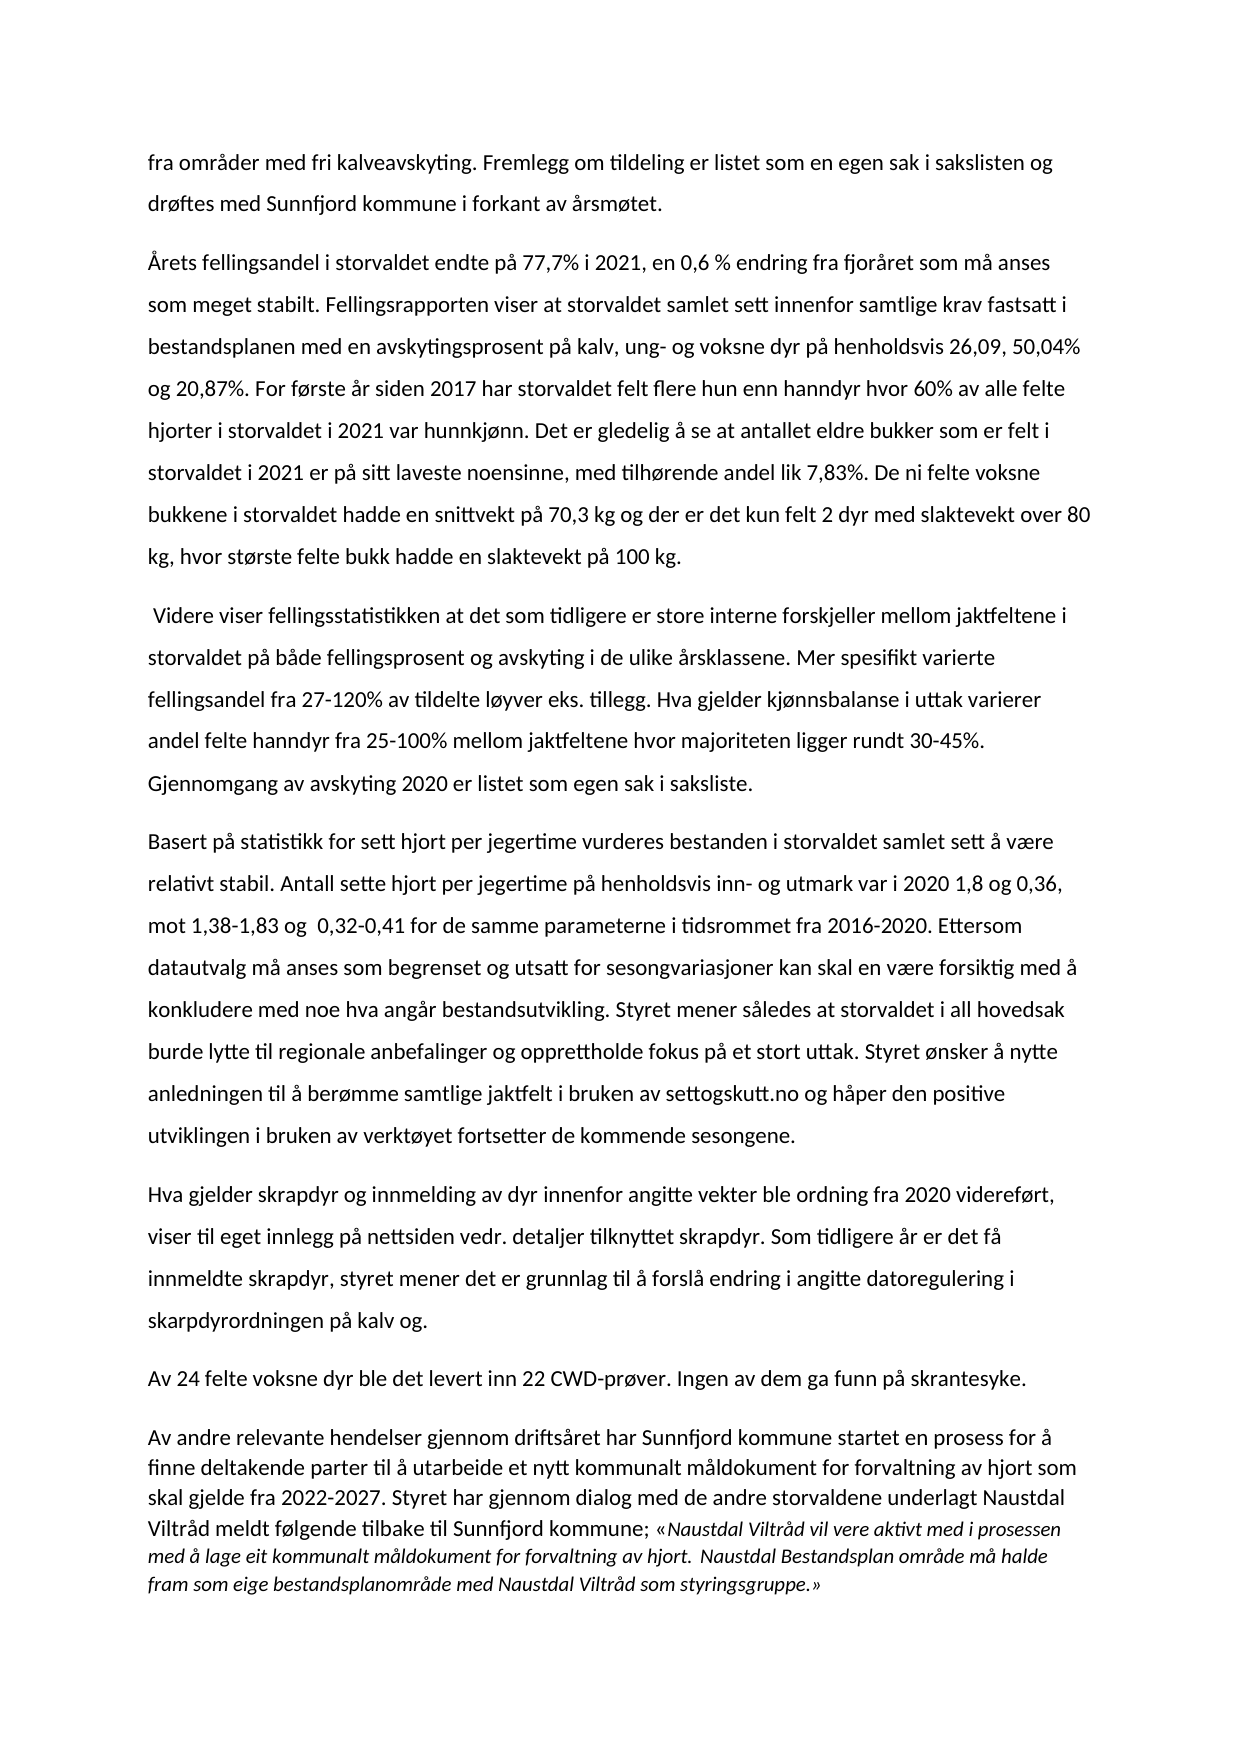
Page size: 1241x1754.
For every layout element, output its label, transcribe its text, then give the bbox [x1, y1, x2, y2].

text Av andre relevante hendelser gjennom driftsåret har Sunnfjord kommune startet en prosess for å finne deltakende parter til å utarbeide et nytt kommunalt måldokument for forvaltning av hjort som skal gjelde fra 2022-2027. Styret har gjennom dialog med de andre storvaldene underlagt Naustdal Viltråd meldt følgende tilbake til Sunnfjord kommune; «Naustdal Viltråd vil vere aktivt med i prosessen med å lage eit kommunalt måldokument for forvaltning av hjort. Naustdal Bestandsplan område må halde fram som eige bestandsplanområde med Naustdal Viltråd som styringsgruppe.» [148, 1423, 1093, 1596]
text Basert på statistikk for sett hjort per jegertime vurderes bestanden i storvaldet samlet sett å være relativt stabil. Antall sette hjort per jegertime på henholdsvis inn- og utmark var i 2020 1,8 og 0,36, mot 1,38-1,83 og 0,32-0,41 for de samme parameterne i tidsrommet fra 2016-2020. Ettersom datautvalg må anses som begrenset og utsatt for sesongvariasjoner kan skal en være forsiktig med å konkludere med noe hva angår bestandsutvikling. Styret mener således at storvaldet i all hovedsak burde lytte til regionale anbefalinger og opprettholde fokus på et stort uttak. Styret ønsker å nytte anledningen til å berømme samtlige jaktfelt i bruken av settogskutt.no og håper den positive utviklingen i bruken av verktøyet fortsetter de kommende sesongene. [148, 827, 1093, 1149]
text Videre viser fellingsstatistikken at det som tidligere er store interne forskjeller mellom jaktfeltene i storvaldet på både fellingsprosent og avskyting i de ulike årsklassene. Mer spesifikt varierte fellingsandel fra 27-120% av tildelte løyver eks. tillegg. Hva gjelder kjønnsbalanse i uttak varierer andel felte hanndyr fra 25-100% mellom jaktfeltene hvor majoriteten ligger rundt 30-45%. Gjennomgang av avskyting 2020 er listet som egen sak i saksliste. [148, 601, 1093, 797]
text Hva gjelder skrapdyr og innmelding av dyr innenfor angitte vekter ble ordning fra 2020 videreført, viser til eget innlegg på nettsiden vedr. detaljer tilknyttet skrapdyr. Som tidligere år er det få innmeldte skrapdyr, styret mener det er grunnlag til å forslå endring i angitte datoregulering i skarpdyrordningen på kalv og. [148, 1180, 1093, 1334]
text Årets fellingsandel i storvaldet endte på 77,7% i 2021, en 0,6 % endring fra fjoråret som må anses som meget stabilt. Fellingsrapporten viser at storvaldet samlet sett innenfor samtlige krav fastsatt i bestandsplanen med en avskytingsprosent på kalv, ung- og voksne dyr på henholdsvis 26,09, 50,04% og 20,87%. For første år siden 2017 har storvaldet felt flere hun enn hanndyr hvor 60% av alle felte hjorter i storvaldet i 2021 var hunnkjønn. Det er gledelig å se at antallet eldre bukker som er felt i storvaldet i 2021 er på sitt laveste noensinne, med tilhørende andel lik 7,83%. De ni felte voksne bukkene i storvaldet hadde en snittvekt på 70,3 kg og der er det kun felt 2 dyr med slaktevekt over 80 kg, hvor største felte bukk hadde en slaktevekt på 100 kg. [148, 248, 1093, 570]
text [148, 148, 1093, 218]
text Av 24 felte voksne dyr ble det levert inn 22 CWD-prøver. Ingen av dem ga funn på skrantesyke. [148, 1364, 1093, 1392]
